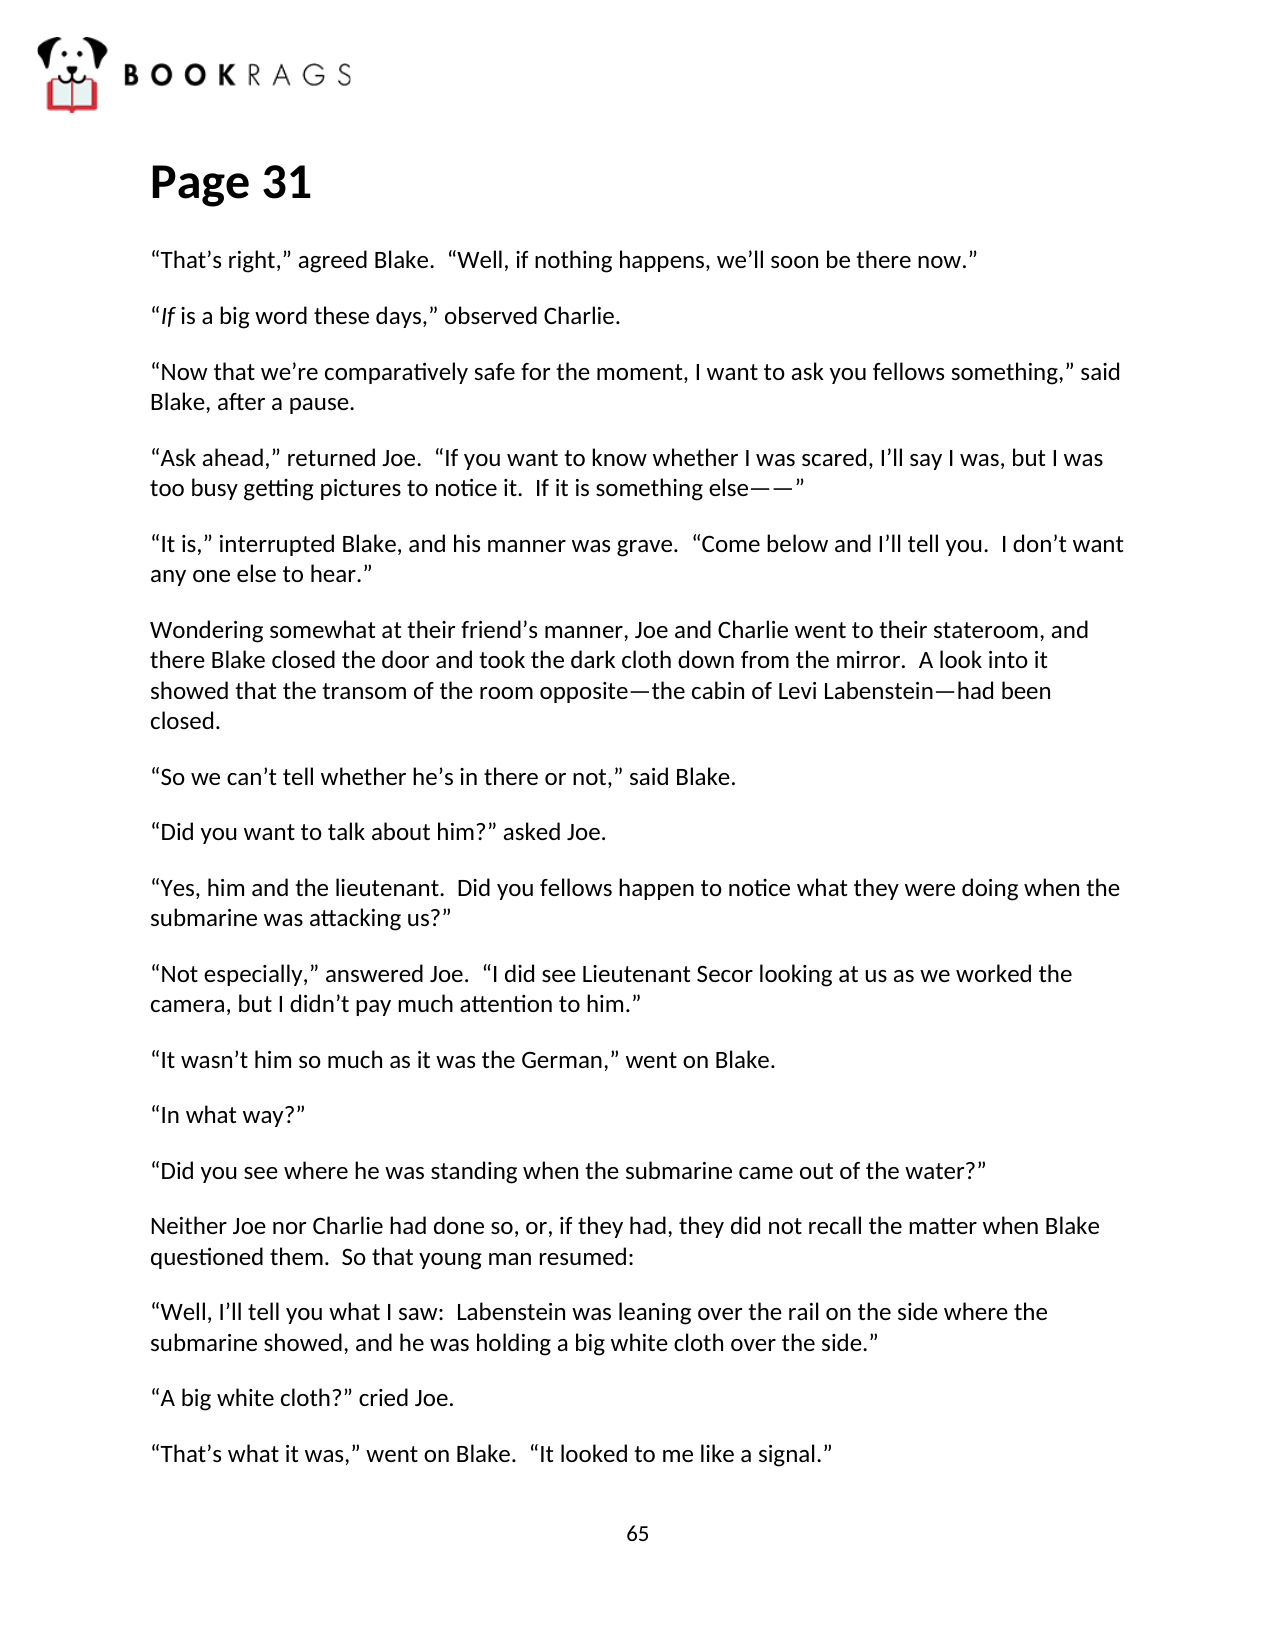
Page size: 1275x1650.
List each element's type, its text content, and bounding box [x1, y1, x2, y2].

text Wondering somewhat at their friend’s manner, Joe and Charlie went to their stateroom, and there Blake closed the door and took the dark cloth down from the mirror. A look into it showed that the transom of the room opposite—­the cabin of Levi Labenstein—­had been closed. [150, 614, 1125, 736]
text “Did you see where he was standing when the submarine came out of the water?” [150, 1155, 1125, 1186]
text “A big white cloth?” cried Joe. [150, 1383, 1125, 1413]
text “Now that we’re comparatively safe for the moment, I want to ask you fellows something,” said Blake, after a pause. [150, 356, 1125, 417]
text “Well, I’ll tell you what I saw: Labenstein was leaning over the rail on the side where the submarine showed, and he was holding a big white cloth over the side.” [150, 1297, 1125, 1358]
text “That’s right,” agreed Blake. “Well, if nothing happens, we’ll soon be there now.” [150, 244, 1125, 275]
text “Yes, him and the lieutenant. Did you fellows happen to notice what they were doing when the submarine was attacking us?” [150, 872, 1125, 933]
text “Ask ahead,” returned Joe. “If you want to know whether I was scared, I’ll say I was, but I was too busy getting pictures to notice it. If it is something else——­” [150, 442, 1125, 503]
text “So we can’t tell whether he’s in there or not,” said Blake. [150, 761, 1125, 791]
text “Did you want to talk about him?” asked Joe. [150, 816, 1125, 847]
text “Not especially,” answered Joe. “I did see Lieutenant Secor looking at us as we worked the camera, but I didn’t pay much attention to him.” [150, 958, 1125, 1019]
text “It is,” interrupted Blake, and his manner was grave. “Come below and I’ll tell you. I don’t want any one else to hear.” [150, 528, 1125, 589]
text “In what way?” [150, 1099, 1125, 1130]
text “It wasn’t him so much as it was the German,” went on Blake. [150, 1044, 1125, 1074]
picture [37, 37, 351, 113]
text “If is a big word these days,” observed Charlie. [150, 300, 1125, 331]
text Neither Joe nor Charlie had done so, or, if they had, they did not recall the matter when Blake questioned them. So that young man resumed: [150, 1211, 1125, 1272]
text “That’s what it was,” went on Blake. “It looked to me like a signal.” [150, 1438, 1125, 1469]
text Page 31 [150, 150, 1125, 211]
